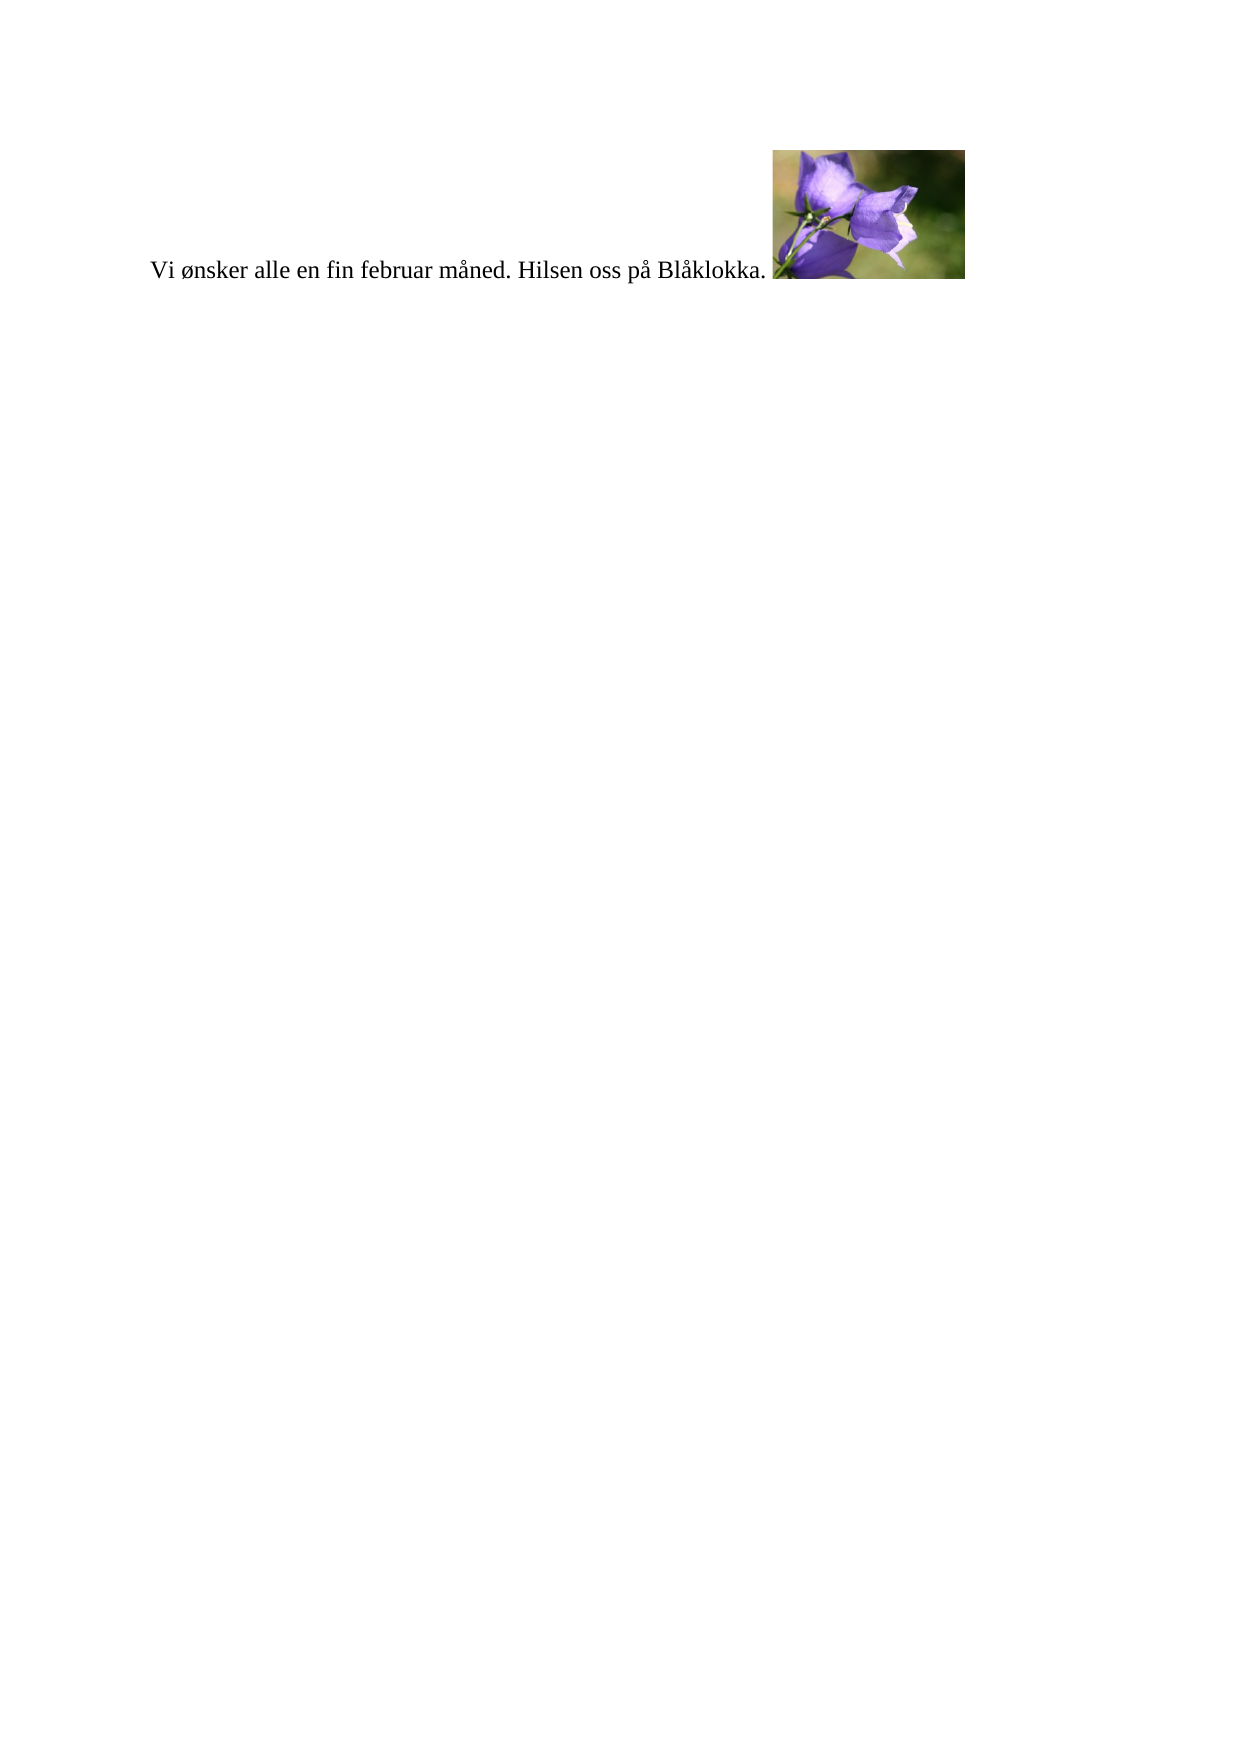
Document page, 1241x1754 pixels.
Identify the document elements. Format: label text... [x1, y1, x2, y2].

text Vi ønsker alle en fin februar måned. Hilsen oss på Blåklokka. [150, 150, 1090, 283]
picture [772, 150, 965, 279]
